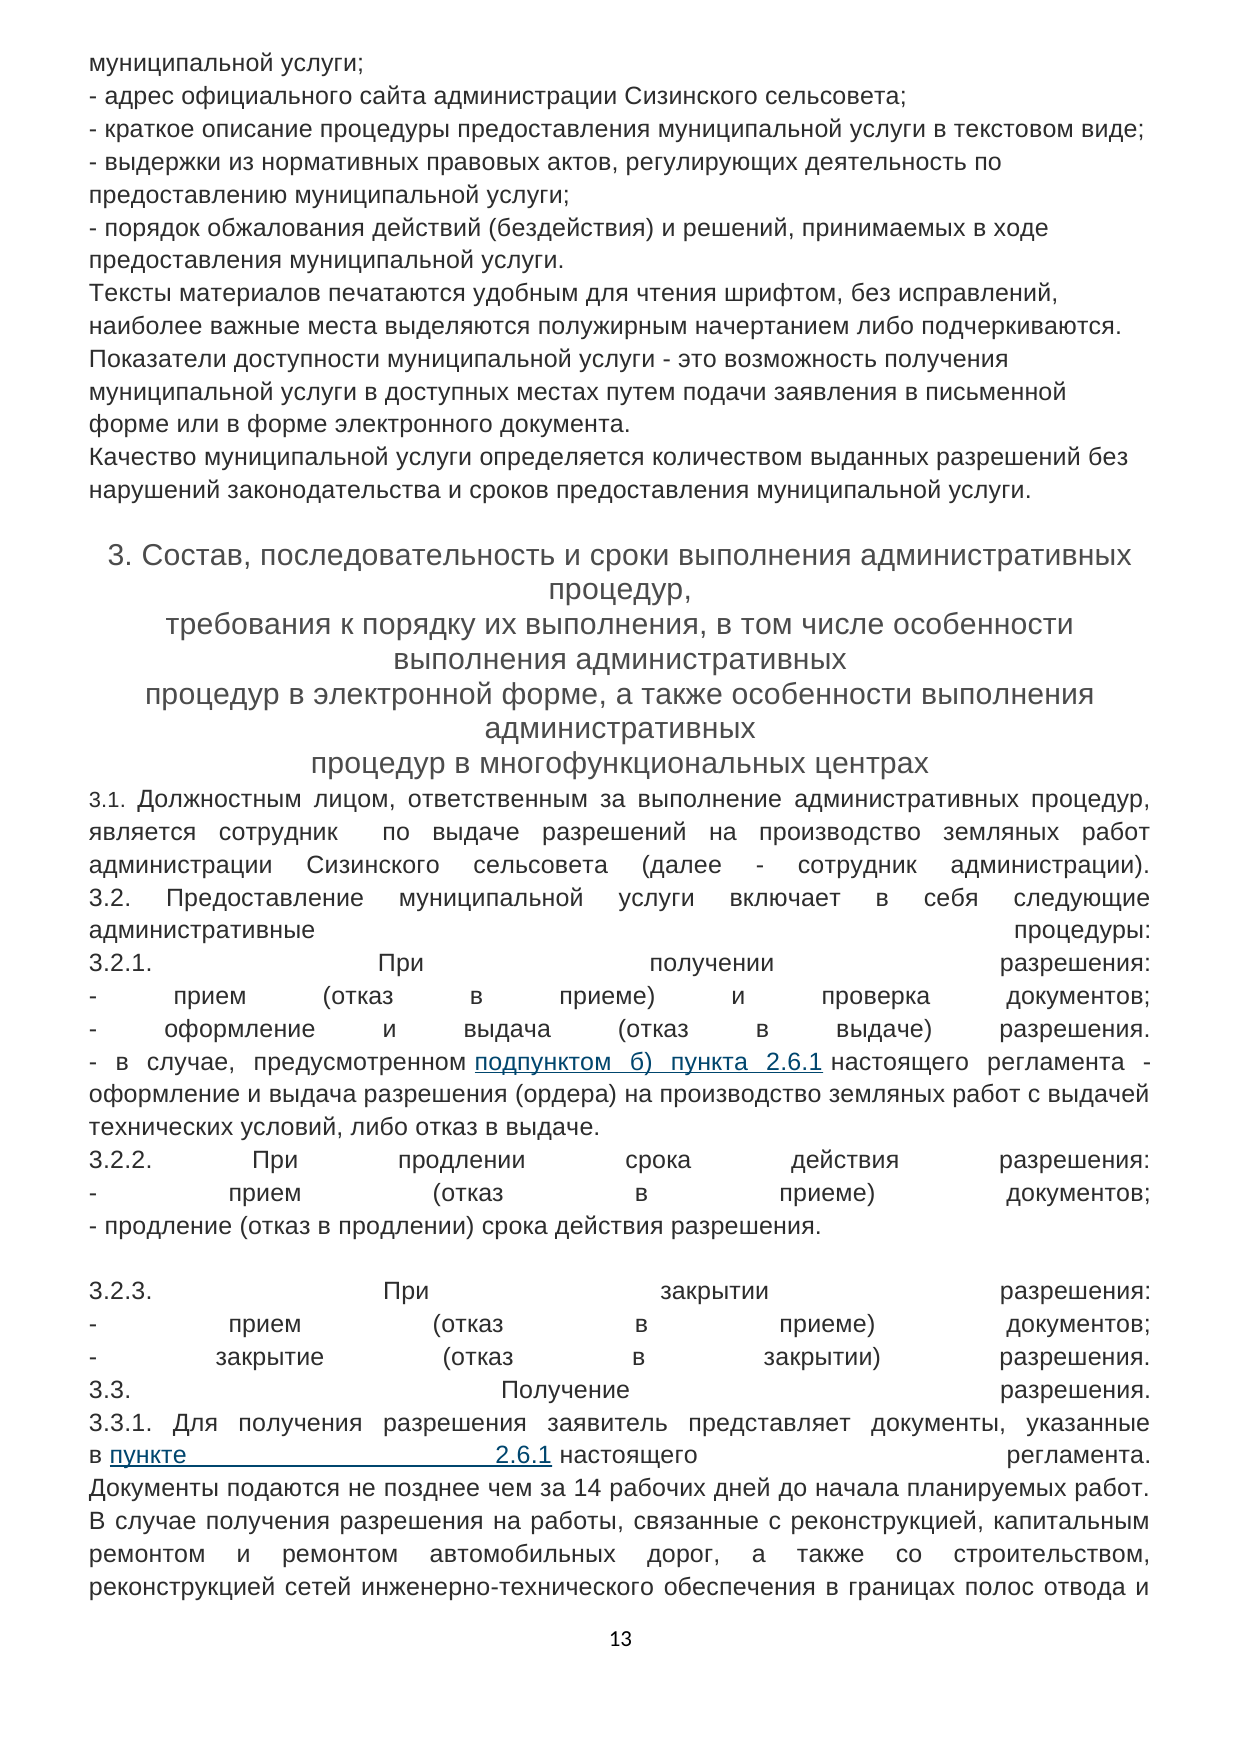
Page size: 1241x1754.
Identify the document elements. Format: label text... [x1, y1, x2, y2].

text 3.1. Должностным лицом, ответственным за выполнение административных процедур, является сотрудник по выдаче разрешений на производство земляных работ администрации Сизинского сельсовета (далее - сотрудник администрации). 3.2. Предоставление муниципальной услуги включает в себя следующие административные процедуры: 3.2.1. При получении разрешения: - прием (отказ в приеме) и проверка документов; - оформление и выдача (отказ в выдаче) разрешения. - в случае, предусмотренном подпунктом б) пункта 2.6.1 настоящего регламента - оформление и выдача разрешения (ордера) на производство земляных работ с выдачей технических условий, либо отказ в выдаче. [89, 780, 1152, 1141]
text 3.2.2. При продлении срока действия разрешения: - прием (отказ в приеме) документов; - продление (отказ в продлении) срока действия разрешения. [89, 1141, 1152, 1239]
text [89, 1239, 1152, 1600]
text 3. Состав, последовательность и сроки выполнения административных процедур, требования к порядку их выполнения, в том числе особенности выполнения административных процедур в электронной форме, а также особенности выполнения административных процедур в многофункциональных центрах [89, 537, 1152, 780]
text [89, 44, 1152, 110]
text - краткое описание процедуры предоставления муниципальной услуги в текстовом виде; - выдержки из нормативных правовых актов, регулирующих деятельность по предоставлению муниципальной услуги; - порядок обжалования действий (бездействия) и решений, принимаемых в ходе предоставления муниципальной услуги. Тексты материалов печатаются удобным для чтения шрифтом, без исправлений, наиболее важные места выделяются полужирным начертанием либо подчеркиваются. Показатели доступности муниципальной услуги - это возможность получения муниципальной услуги в доступных местах путем подачи заявления в письменной форме или в форме электронного документа. Качество муниципальной услуги определяется количеством выданных разрешений без нарушений законодательства и сроков предоставления муниципальной услуги. [89, 110, 1152, 537]
